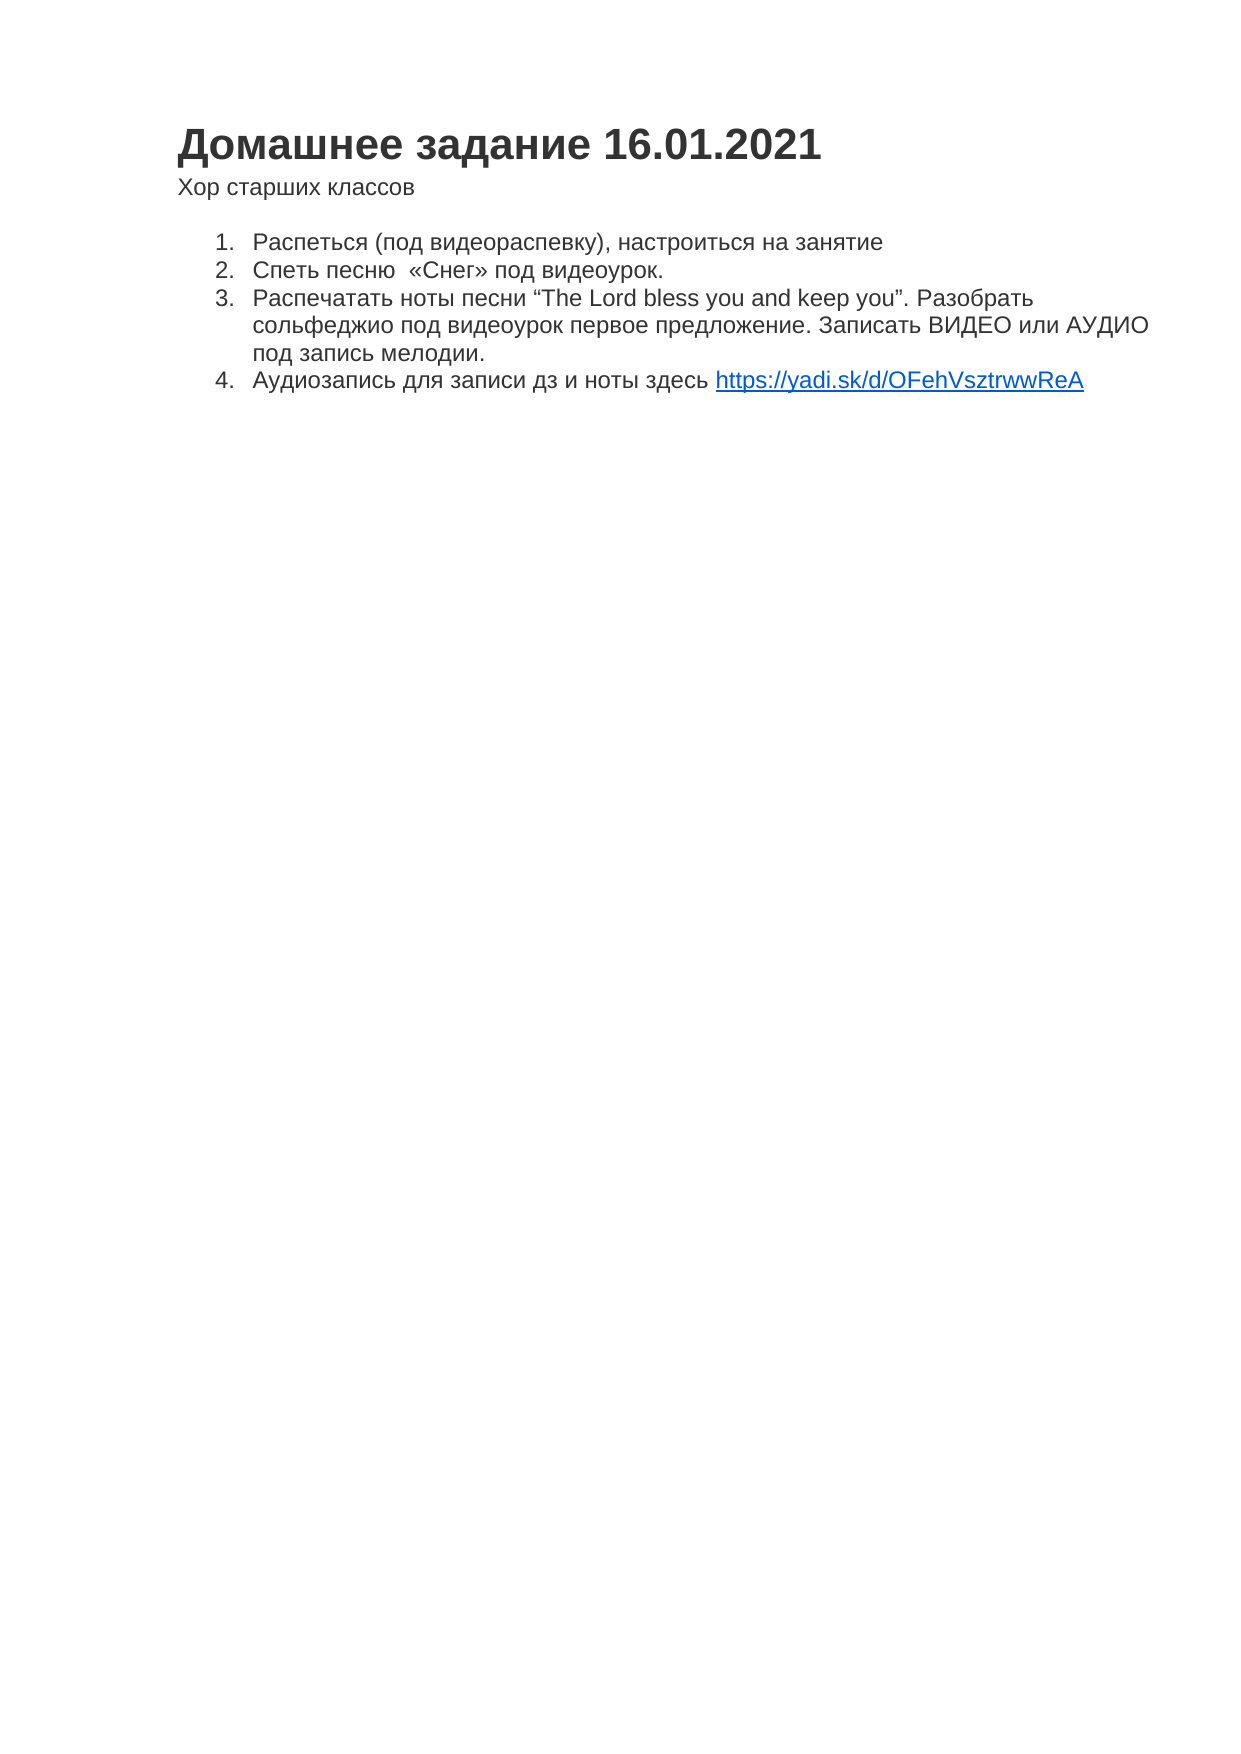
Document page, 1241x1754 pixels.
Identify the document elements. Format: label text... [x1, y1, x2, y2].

list Распеться (под видеораспевку), настроиться на занятие [215, 228, 1152, 256]
list Распечатать ноты песни “The Lord bless you and keep you”. Разобрать сольфеджио под видеоурок первое предложение. Записать ВИДЕО или АУДИО под запись мелодии. [215, 283, 1152, 366]
text Домашнее задание 16.01.2021 [177, 118, 1152, 168]
list Аудиозапись для записи дз и ноты здесь https://yadi.sk/d/OFehVsztrwwReA [215, 366, 1152, 394]
text Хор старших классов [177, 173, 1152, 201]
list Спеть песню «Снег» под видеоурок. [215, 256, 1152, 283]
